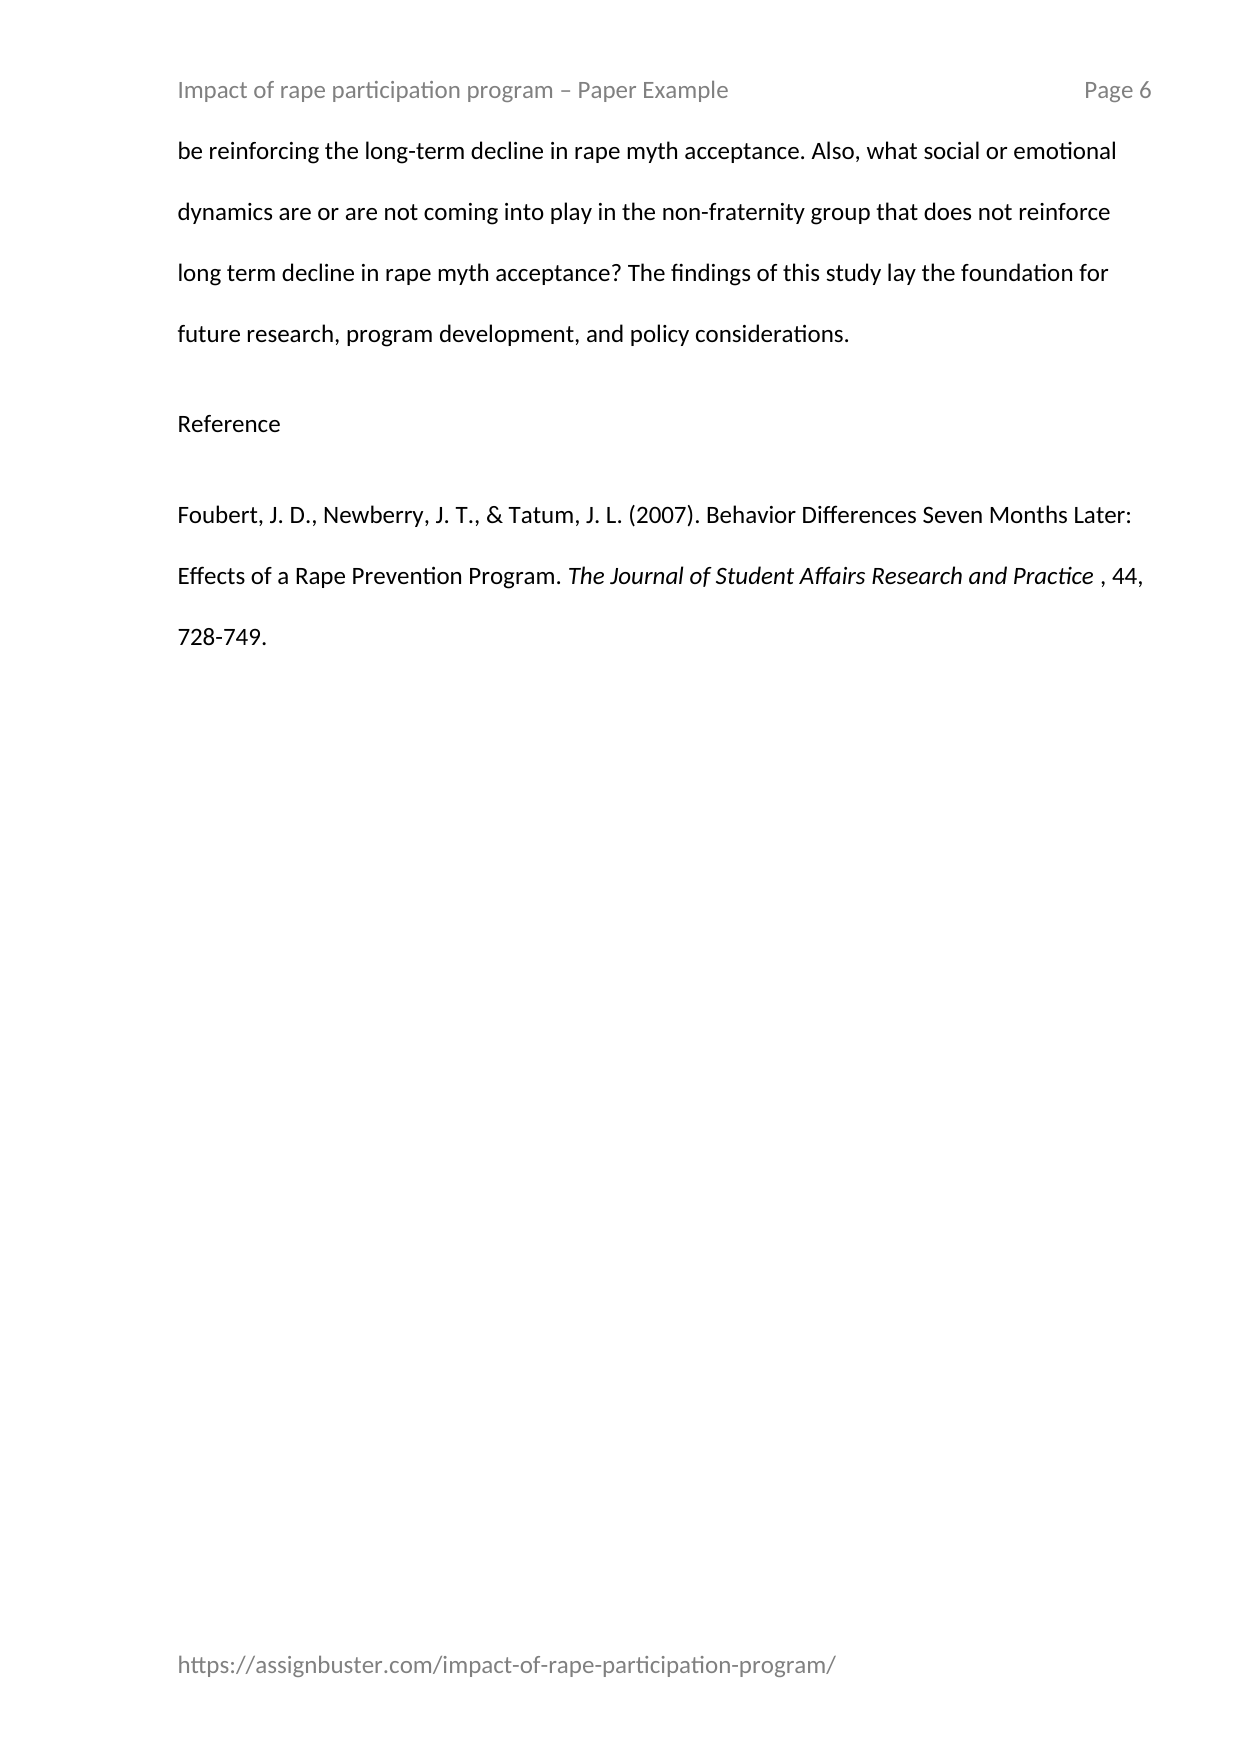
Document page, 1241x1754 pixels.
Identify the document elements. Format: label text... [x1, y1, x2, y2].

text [177, 135, 1152, 348]
text Foubert, J. D., Newberry, J. T., & Tatum, J. L. (2007). Behavior Differences Seven Months Later: Effects of a Rape Prevention Program. The Journal of Student Affairs Research and Practice , 44, 728-749. [177, 499, 1152, 652]
text Reference [177, 408, 1152, 439]
